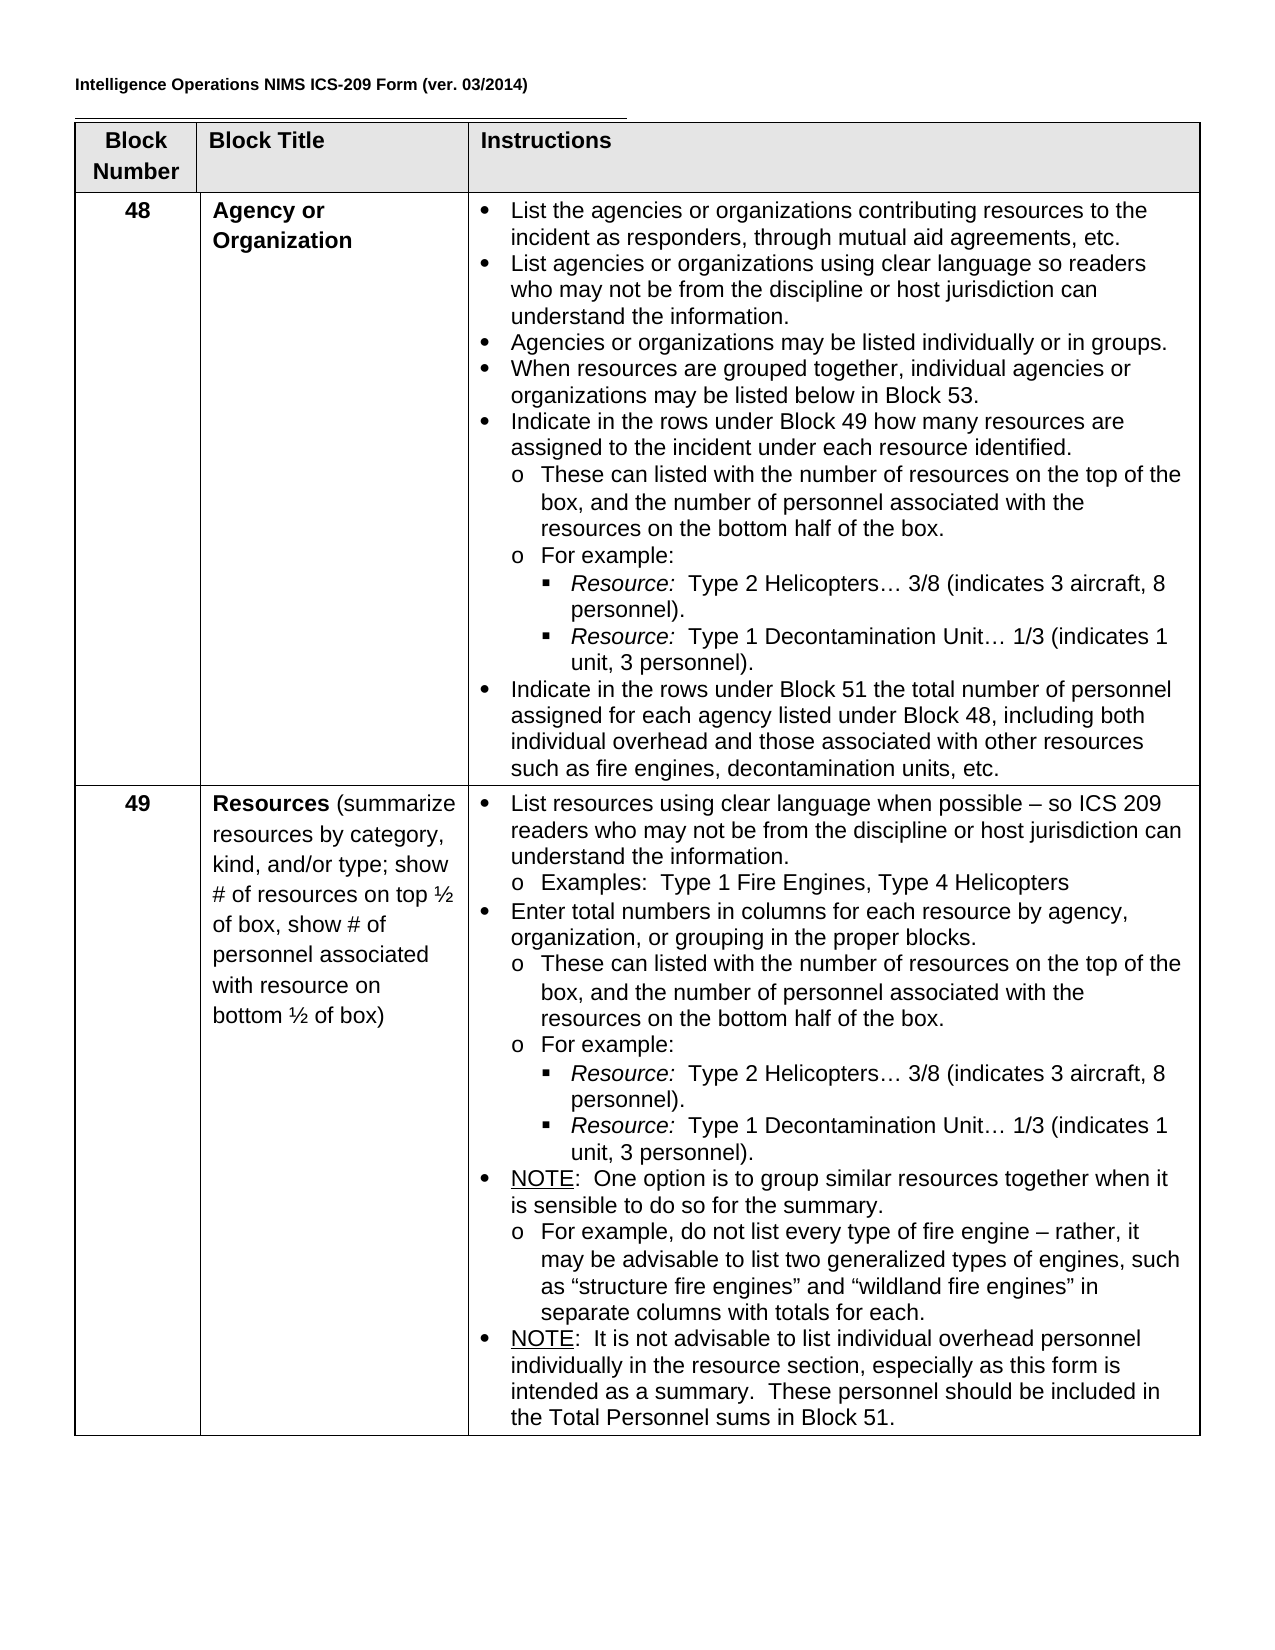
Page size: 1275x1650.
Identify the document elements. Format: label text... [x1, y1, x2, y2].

table_cell 48 [76, 193, 200, 785]
table_header Block Title [197, 123, 468, 192]
table_header Instructions [469, 123, 1199, 192]
table_cell List resources using clear language when possible – so ICS 209 readers who may not be from the discipline or host jurisdiction can understand the information. Examples: Type 1 Fire Engines, Type 4 Helicopters Enter total numbers in columns for each resource by agency, organization, or grouping in the proper blocks. These can listed with the number of resources on the top of the box, and the number of personnel associated with the resources on the bottom half of the box. For example: Resource: Type 2 Helicopters… 3/8 (indicates 3 aircraft, 8 personnel). Resource: Type 1 Decontamination Unit… 1/3 (indicates 1 unit, 3 personnel). NOTE: One option is to group similar resources together when it is sensible to do so for the summary. For example, do not list every type of fire engine – rather, it may be advisable to list two generalized types of engines, such as “structure fire engines” and “wildland fire engines” in separate columns with totals for each. NOTE: It is not advisable to list individual overhead personnel individually in the resource section, especially as this form is intended as a summary. These personnel should be included in the Total Personnel sums in Block 51. [469, 786, 1199, 1435]
table_cell Resources (summarize resources by category, kind, and/or type; show # of resources on top ½ of box, show # of personnel associated with resource on bottom ½ of box) [201, 786, 468, 1435]
table_cell Agency or Organization [201, 193, 468, 785]
table_cell 49 [76, 786, 200, 1435]
table_cell List the agencies or organizations contributing resources to the incident as responders, through mutual aid agreements, etc. List agencies or organizations using clear language so readers who may not be from the discipline or host jurisdiction can understand the information. Agencies or organizations may be listed individually or in groups. When resources are grouped together, individual agencies or organizations may be listed below in Block 53. Indicate in the rows under Block 49 how many resources are assigned to the incident under each resource identified. These can listed with the number of resources on the top of the box, and the number of personnel associated with the resources on the bottom half of the box. For example: Resource: Type 2 Helicopters… 3/8 (indicates 3 aircraft, 8 personnel). Resource: Type 1 Decontamination Unit… 1/3 (indicates 1 unit, 3 personnel). Indicate in the rows under Block 51 the total number of personnel assigned for each agency listed under Block 48, including both individual overhead and those associated with other resources such as fire engines, decontamination units, etc. [469, 193, 1199, 785]
table_header Block Number [76, 123, 196, 192]
